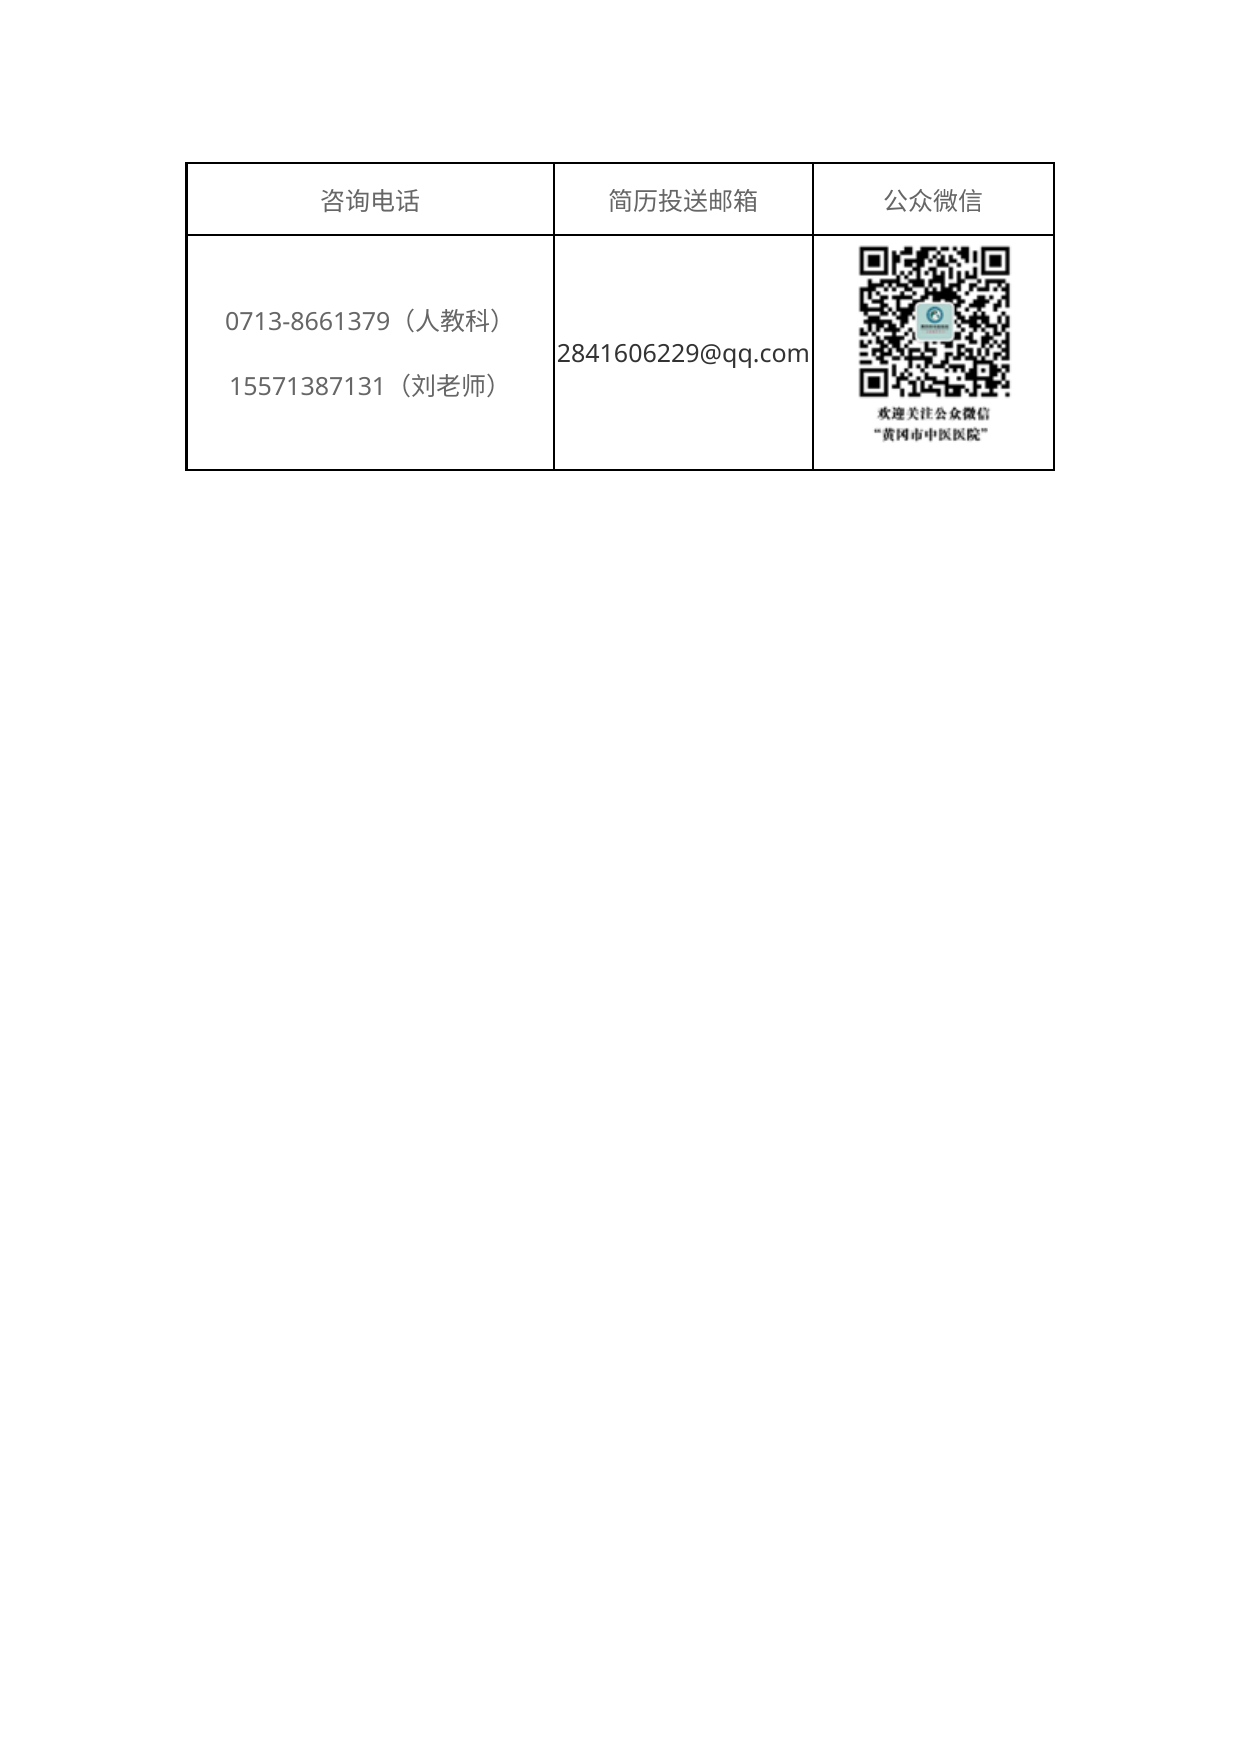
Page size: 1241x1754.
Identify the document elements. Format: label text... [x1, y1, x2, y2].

table_header 简历投送邮箱 [555, 164, 812, 234]
table_cell 2841606229@qq.com [555, 236, 812, 469]
picture [834, 238, 1032, 452]
table_header 公众微信 [814, 164, 1053, 234]
table_cell 0713-8661379（人教科） 15571387131（刘老师） [188, 236, 553, 469]
table_cell [814, 236, 1053, 469]
table_header 咨询电话 [188, 164, 553, 234]
